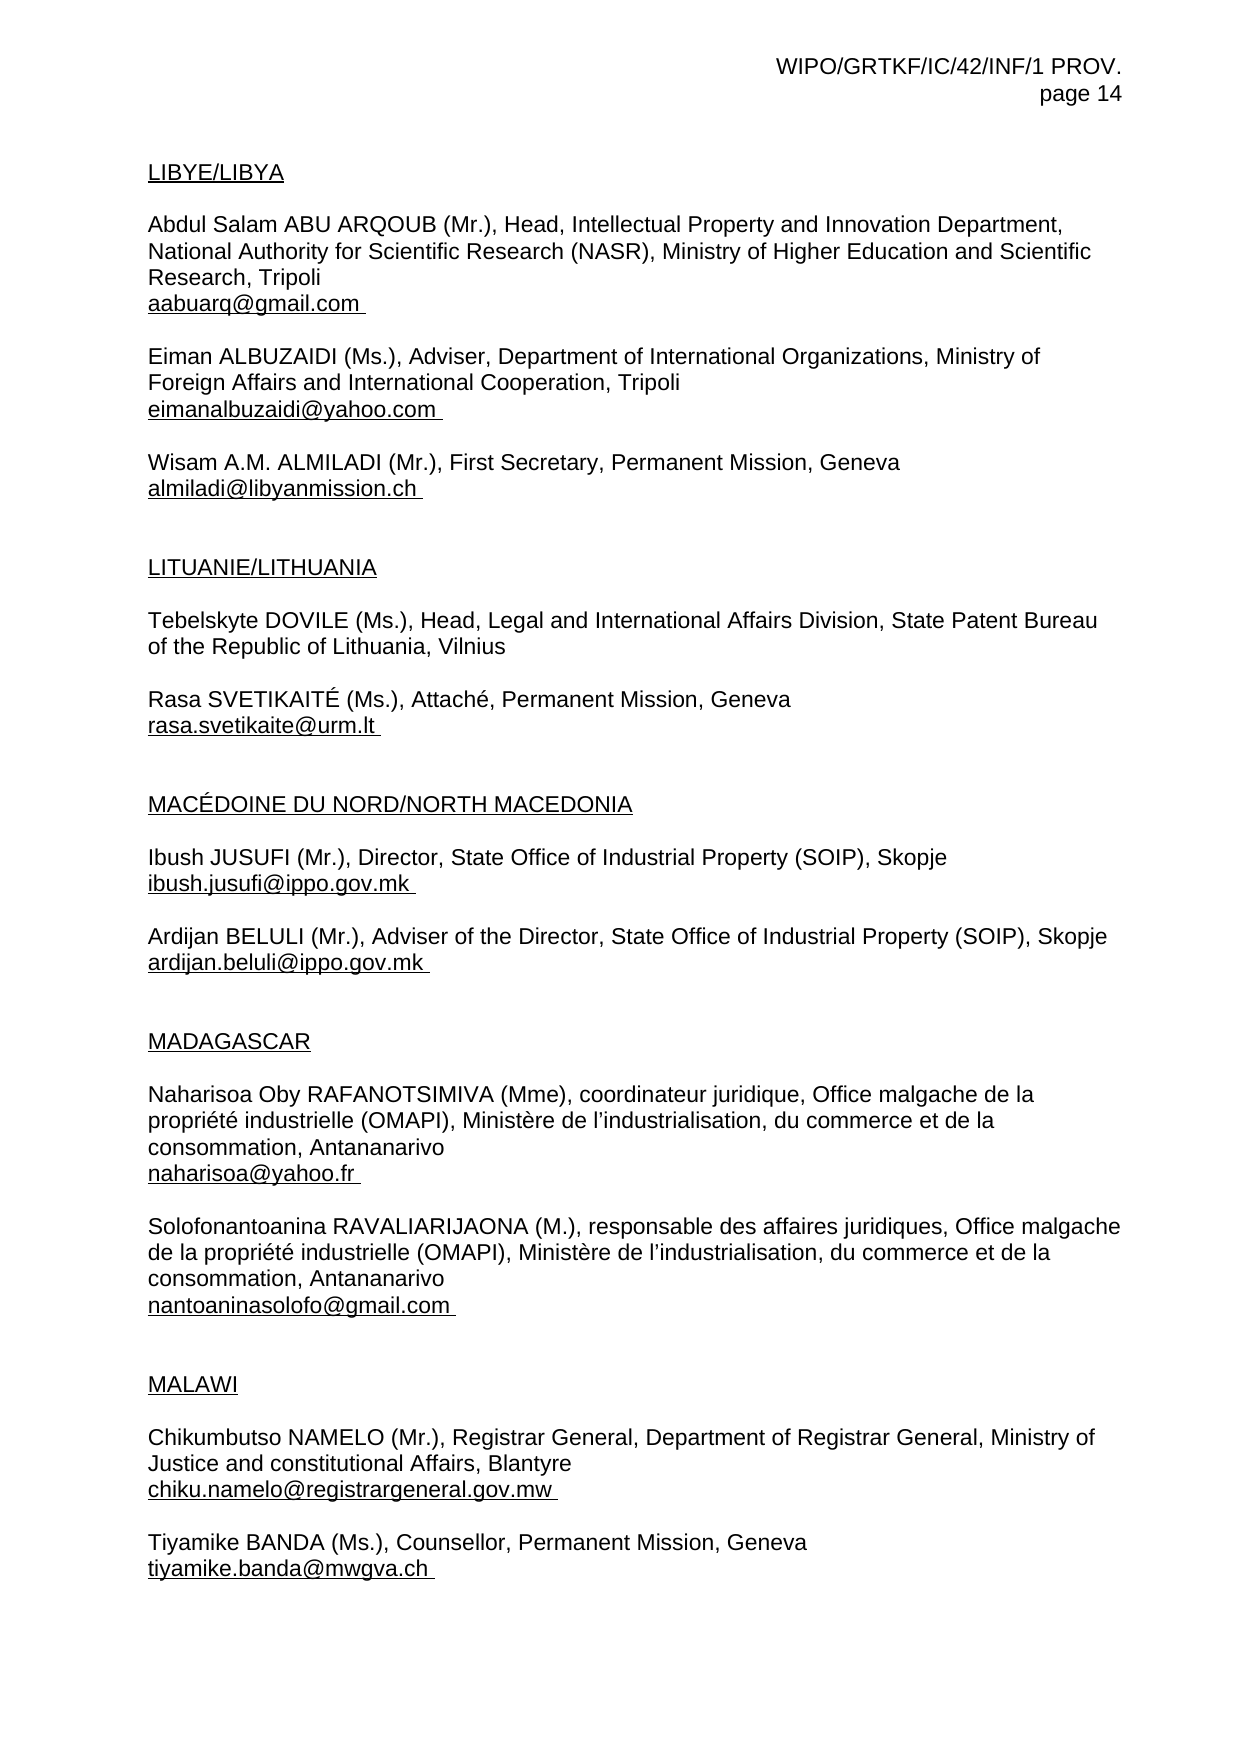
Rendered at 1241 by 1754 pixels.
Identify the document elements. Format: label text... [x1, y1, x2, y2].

text LITUANIE/LITHUANIA [148, 554, 1122, 580]
text Solofonantoanina RAVALIARIJAONA (M.), responsable des affaires juridiques, Office malgache de la propriété industrielle (OMAPI), Ministère de l’industrialisation, du commerce et de la consommation, Antananarivo [148, 1213, 1122, 1292]
text MALAWI [148, 1371, 1122, 1397]
text Naharisoa Oby RAFANOTSIMIVA (Mme), coordinateur juridique, Office malgache de la propriété industrielle (OMAPI), Ministère de l’industrialisation, du commerce et de la consommation, Antananarivo [148, 1081, 1122, 1160]
text Ibush JUSUFI (Mr.), Director, State Office of Industrial Property (SOIP), Skopje [148, 844, 1122, 870]
text Ardijan BELULI (Mr.), Adviser of the Director, State Office of Industrial Property (SOIP), Skopje [148, 923, 1122, 949]
text tiyamike.banda@mwgva.ch [148, 1555, 1122, 1582]
text chiku.namelo@registrargeneral.gov.mw [148, 1476, 1122, 1503]
text aabuarq@gmail.com [148, 290, 1122, 317]
text MACÉDOINE DU NORD/NORTH MACEDONIA [148, 791, 1122, 817]
text Tebelskyte DOVILE (Ms.), Head, Legal and International Affairs Division, State Patent Bureau of the Republic of Lithuania, Vilnius [148, 607, 1122, 659]
text ibush.jusufi@ippo.gov.mk [148, 870, 1122, 896]
text eimanalbuzaidi@yahoo.com [148, 396, 1122, 422]
text Rasa SVETIKAITÉ (Ms.), Attaché, Permanent Mission, Geneva [148, 686, 1122, 712]
text Eiman ALBUZAIDI (Ms.), Adviser, Department of International Organizations, Ministry of Foreign Affairs and International Cooperation, Tripoli [148, 343, 1122, 396]
text Tiyamike BANDA (Ms.), Counsellor, Permanent Mission, Geneva [148, 1529, 1122, 1555]
text Chikumbutso NAMELO (Mr.), Registrar General, Department of Registrar General, Ministry of Justice and constitutional Affairs, Blantyre [148, 1423, 1122, 1476]
text ardijan.beluli@ippo.gov.mk [148, 949, 1122, 976]
text almiladi@libyanmission.ch [148, 475, 1122, 501]
text LIBYE/LIBYA [148, 158, 1122, 185]
text nantoaninasolofo@gmail.com [148, 1292, 1122, 1318]
text Wisam A.M. ALMILADI (Mr.), First Secretary, Permanent Mission, Geneva [148, 448, 1122, 475]
text rasa.svetikaite@urm.lt [148, 712, 1122, 738]
text MADAGASCAR [148, 1028, 1122, 1054]
text Abdul Salam ABU ARQOUB (Mr.), Head, Intellectual Property and Innovation Department, National Authority for Scientific Research (NASR), Ministry of Higher Education and Scientific Research, Tripoli [148, 211, 1122, 290]
text naharisoa@yahoo.fr [148, 1160, 1122, 1186]
